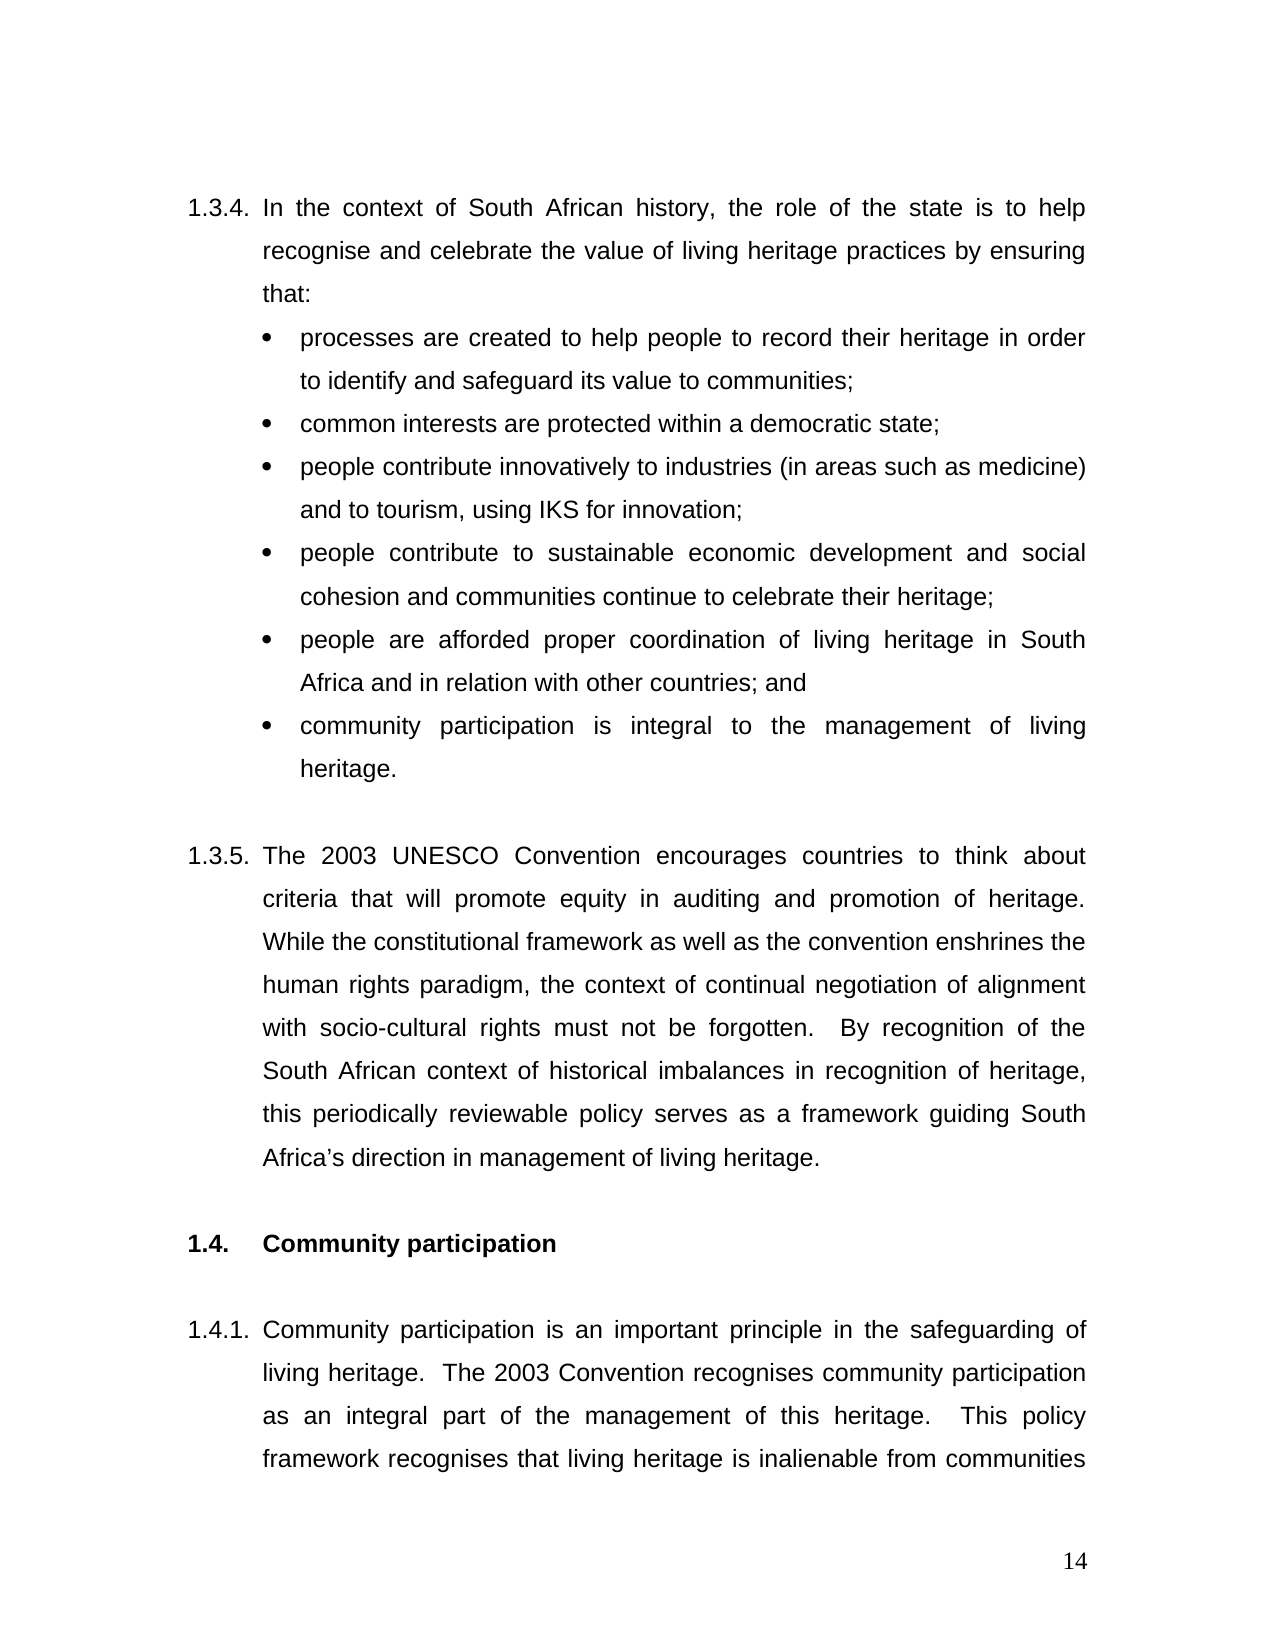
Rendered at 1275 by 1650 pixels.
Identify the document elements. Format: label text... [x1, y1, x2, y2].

list processes are created to help people to record their heritage in order to identify and safeguard its value to communities; [262, 322, 1087, 394]
list people contribute to sustainable economic development and social cohesion and communities continue to celebrate their heritage; [262, 538, 1087, 610]
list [187, 1315, 1087, 1473]
list common interests are protected within a democratic state; [262, 409, 1087, 438]
list Community participation [187, 1229, 1087, 1257]
list community participation is integral to the management of living heritage. [262, 711, 1087, 783]
list people contribute innovatively to industries (in areas such as medicine) and to tourism, using IKS for innovation; [262, 452, 1087, 524]
list In the context of South African history, the role of the state is to help recognise and celebrate the value of living heritage practices by ensuring that: [187, 193, 1087, 308]
list The 2003 UNESCO Convention encourages countries to think about criteria that will promote equity in auditing and promotion of heritage. While the constitutional framework as well as the convention enshrines the human rights paradigm, the context of continual negotiation of alignment with socio-cultural rights must not be forgotten. By recognition of the South African context of historical imbalances in recognition of heritage, this periodically reviewable policy serves as a framework guiding ’s direction in management of living heritage. [187, 841, 1087, 1171]
list people are afforded proper coordination of living heritage in and in relation with other countries; and [262, 625, 1087, 697]
